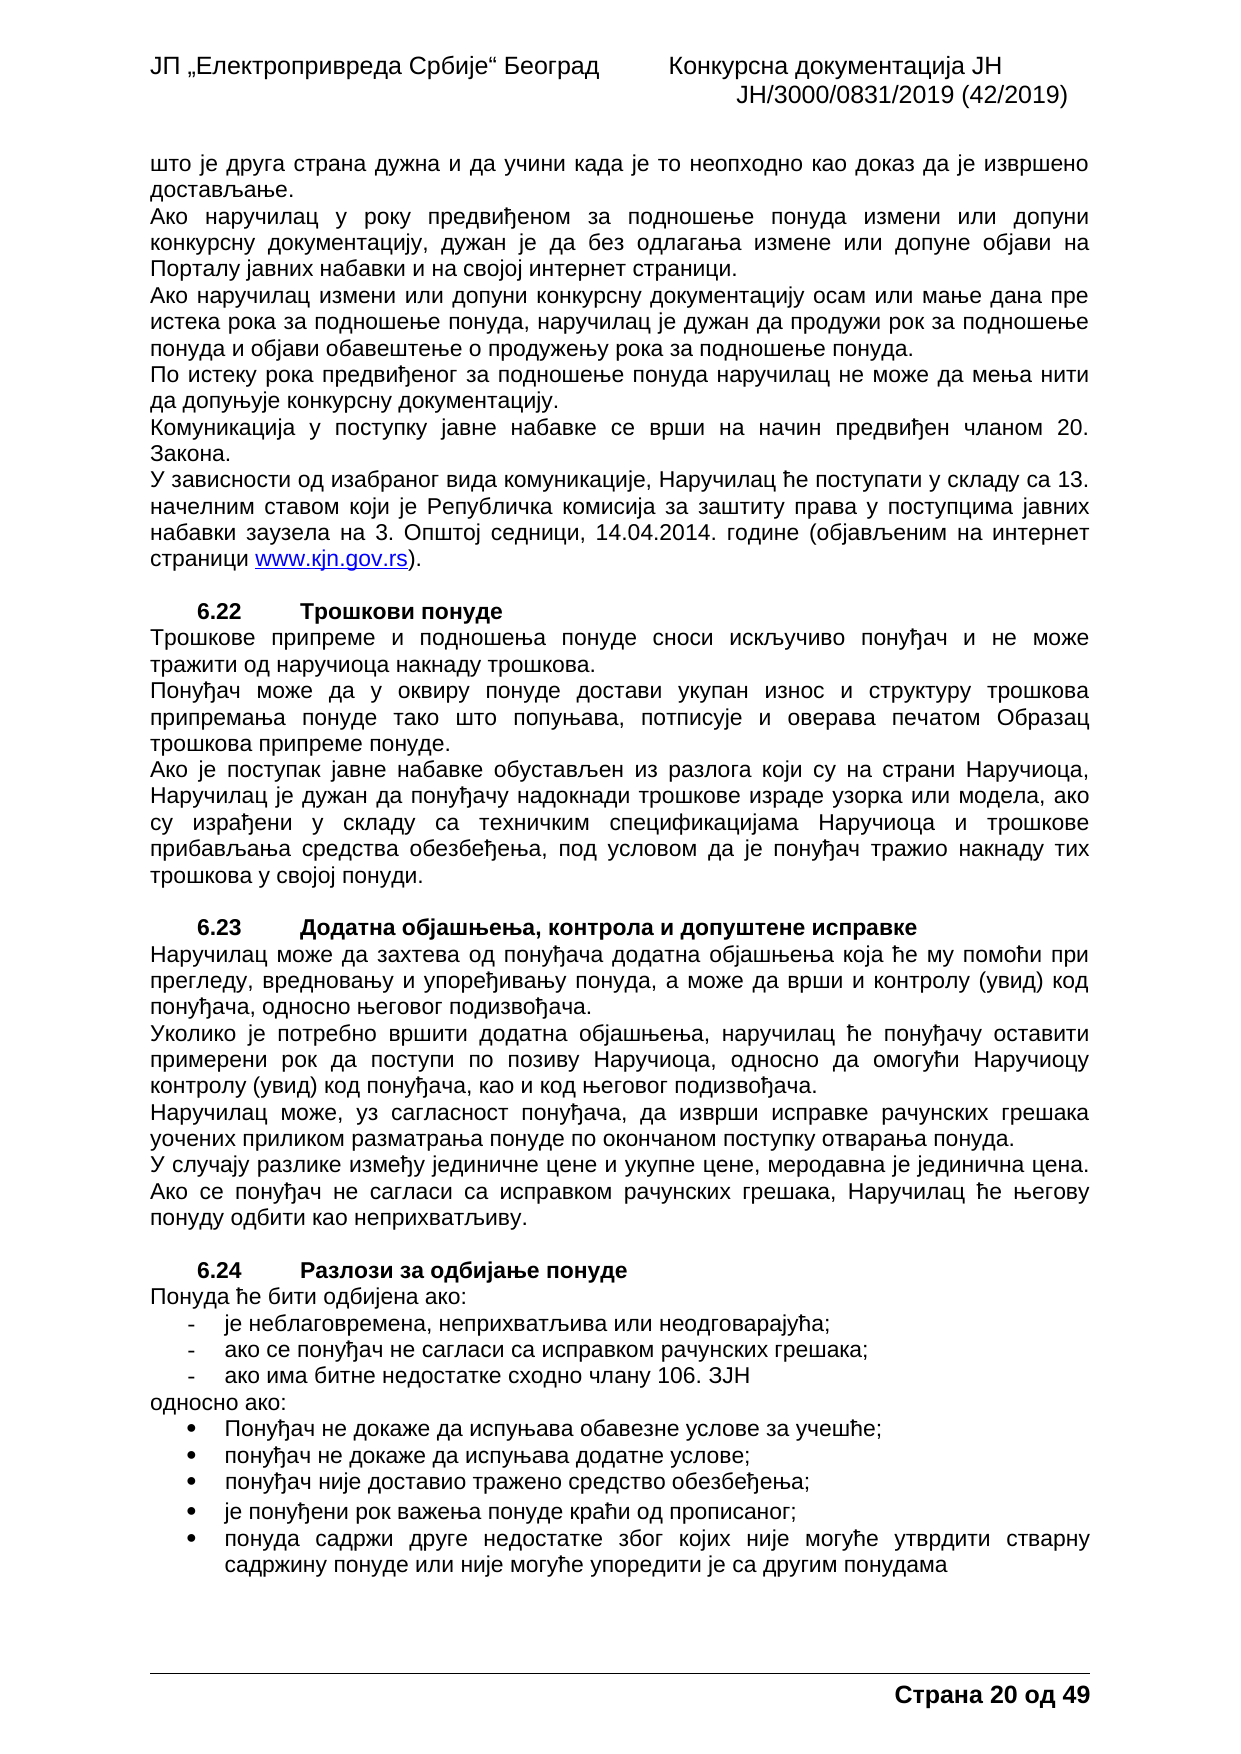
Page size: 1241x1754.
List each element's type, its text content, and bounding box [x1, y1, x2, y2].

text Наручилац може да захтева од понуђача додатна објашњења која ће му помоћи при прегледу, вредновању и упоређивању понуда, а може да врши и контролу (увид) код понуђача, односно његовог подизвођача. [150, 941, 1090, 1020]
list Понуђач не докаже да испуњава обавезне услове за учешће; [187, 1415, 1090, 1442]
text Ако је поступак јавне набавке обустављен из разлога који су на страни Наручиоца, Наручилац је дужан да понуђачу надокнади трошкове израде узорка или модела, ако су израђени у складу са техничким спецификацијама Наручиоца и трошкове прибављања средства обезбеђења, под условом да је понуђач тражио накнаду тих трошкова у својој понуди. [150, 756, 1090, 888]
list понуда садржи друге недостатке због којих није могуће утврдити стварну садржину понуде или није могуће упоредити је са другим понудама [187, 1524, 1090, 1577]
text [150, 150, 1090, 203]
list је неблаговремена, неприхватљива или неодговарајућа; [187, 1309, 1090, 1336]
text Комуникација у поступку јавне набавке се врши на начин предвиђен чланом 20. Закона. [150, 413, 1090, 466]
list понуђач није доставио тражено средство обезбеђења; [187, 1468, 1090, 1494]
list ако се понуђач не сагласи са исправком рачунских грешака; [187, 1336, 1090, 1362]
text Наручилац може, уз сагласност понуђача, да изврши исправке рачунских грешака уочених приликом разматрања понуде по окончаном поступку отварања понуда. [150, 1099, 1090, 1151]
text У зависности од изабраног вида комуникације, Наручилац ће поступати у складу са 13. начелним ставом који је Републичка комисија за заштиту права у поступцима јавних набавки заузела на 3. Општој седници, 14.04.2014. године (објављеним на интернет страници www.кjn.gov.rs). [150, 466, 1090, 572]
text Уколико је потребно вршити додатна објашњења, наручилац ће понуђачу оставити примерени рок да поступи по позиву Наручиоца, односно да омогући Наручиоцу контролу (увид) код понуђача, као и код његовог подизвођача. [150, 1020, 1090, 1099]
list ако има битне недостатке сходно члану 106. ЗЈН [187, 1362, 1090, 1389]
text Понуђач може да у оквиру понуде достави укупан износ и структуру трошкова припремања понуде тако што попуњава, потписује и оверава печатом Образац трошкова припреме понуде. [150, 677, 1090, 756]
list Разлози за одбијање понуде [197, 1257, 1090, 1283]
text Ако наручилац у року предвиђеном за подношење понуда измени или допуни конкурсну документацију, дужан је да без одлагања измене или допуне објави на Порталу јавних набавки и на својој интернет страници. [150, 203, 1090, 282]
text Понуда ће бити одбијена ако: [150, 1283, 1090, 1309]
list Додатна објашњења, контрола и допуштене исправке [197, 914, 1090, 941]
list понуђач не докаже да испуњава додатне услове; [187, 1442, 1090, 1468]
list Трошкови понуде [197, 598, 1090, 624]
text Трошкове припреме и подношења понуде сноси искључиво понуђач и не може тражити од наручиоца накнаду трошкова. [150, 624, 1090, 677]
text У случају разлике између јединичне цене и укупне цене, меродавна је јединична цена. Ако се понуђач не сагласи са исправком рачунских грешака, Наручилац ће његову понуду одбити као неприхватљиву. [150, 1151, 1090, 1231]
list односно ако: [150, 1389, 1090, 1415]
list је понуђени рок важења понуде краћи од прописаног; [187, 1498, 1090, 1524]
text По истеку рока предвиђеног за подношење понуда наручилац не може да мења нити да допуњује конкурсну документацију. [150, 361, 1090, 413]
text Ако наручилац измени или допуни конкурсну документацију осам или мање дана пре истека рока за подношење понуда, наручилац је дужан да продужи рок за подношење понуда и објави обавештење о продужењу рока за подношење понуда. [150, 282, 1090, 361]
